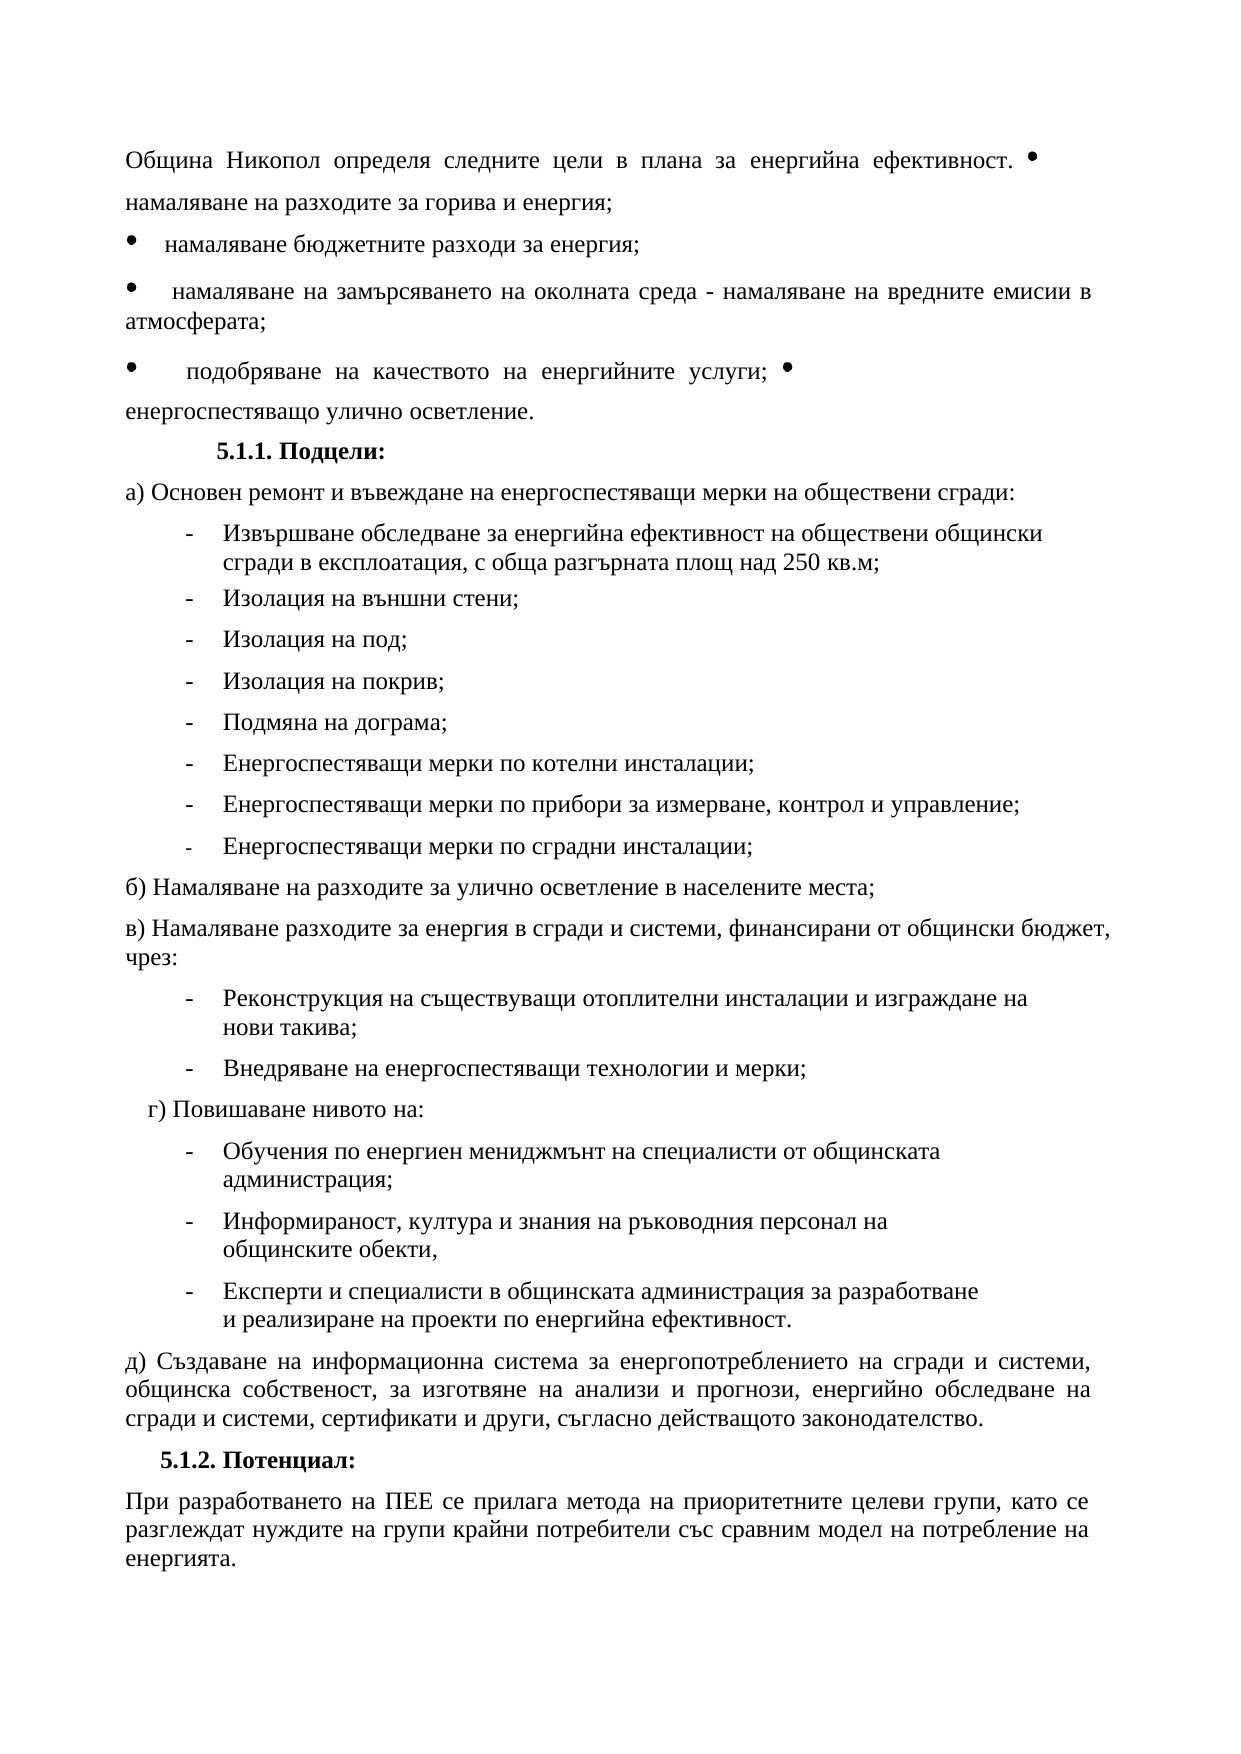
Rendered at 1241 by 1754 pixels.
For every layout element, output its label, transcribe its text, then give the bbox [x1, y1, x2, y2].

text а) Основен ремонт и въвеждане на енергоспестяващи мерки на обществени сгради: [125, 477, 1117, 506]
text в) Намаляване разходите за енергия в сгради и системи, финансирани от общински бюджет, чрез: [125, 913, 1117, 971]
picture [125, 268, 149, 300]
list Експерти и специалисти в общинската администрация за разработване и реализиране на проекти по енергийна ефективност. [185, 1276, 998, 1333]
text д) Създаване на информационна система за енергопотреблението на сгради и системи, общинска собственост, за изготвяне на анализи и прогнози, енергийно обследване на сгради и системи, сертификати и други, съгласно действащото законодателство. [125, 1346, 1092, 1432]
list Енергоспестяващи мерки по прибори за измерване, контрол и управление; [185, 789, 1117, 818]
list Потенциал: [160, 1445, 1117, 1474]
text намаляване бюджетните разходи за енергия; [125, 229, 1117, 258]
list Извършване обследване за енергийна ефективност на обществени общински сгради в експлоатация, с обща разгърната площ над 250 кв.м; [185, 518, 1059, 576]
list Изолация на под; [185, 624, 1117, 653]
text При разработването на ПЕЕ се прилага метода на приоритетните целеви групи, като се разглеждат нуждите на групи крайни потребители със сравним модел на потребление на енергията. [125, 1486, 1090, 1572]
text намаляване на замърсяването на околната среда - намаляване на вредните емисии в атмосферата; [125, 271, 1093, 335]
text б) Намаляване на разходите за улично осветление в населените места; [125, 872, 1117, 901]
list Енергоспестяващи мерки по котелни инсталации; [185, 748, 1117, 777]
text подобряване на качеството на енергийните услуги; енергоспестяващо улично осветление. [125, 348, 805, 425]
list Изолация на външни стени; [185, 583, 1117, 612]
list Подцели: [216, 436, 1117, 465]
list Енергоспестяващи мерки по сградни инсталации; [185, 831, 1117, 859]
list Изолация на покрив; [185, 666, 1117, 694]
list Информираност, култура и знания на ръководния персонал на общинските обекти, [185, 1206, 1024, 1263]
list Реконструкция на съществуващи отоплителни инсталации и изграждане на нови такива; [185, 983, 1085, 1041]
text Община Никопол определя следните цели в плана за енергийна ефективност. намаляване на разходите за горива и енергия; [125, 138, 1050, 216]
list Внедряване на енергоспестяващи технологии и мерки; г) Повишаване нивото на: [148, 1053, 807, 1123]
list Обучения по енергиен мениджмънт на специалисти от общинската администрация; [185, 1136, 941, 1193]
picture [125, 221, 149, 253]
picture [781, 347, 805, 380]
picture [1026, 137, 1050, 169]
picture [125, 347, 149, 380]
list Подмяна на дограма; [185, 707, 1117, 736]
